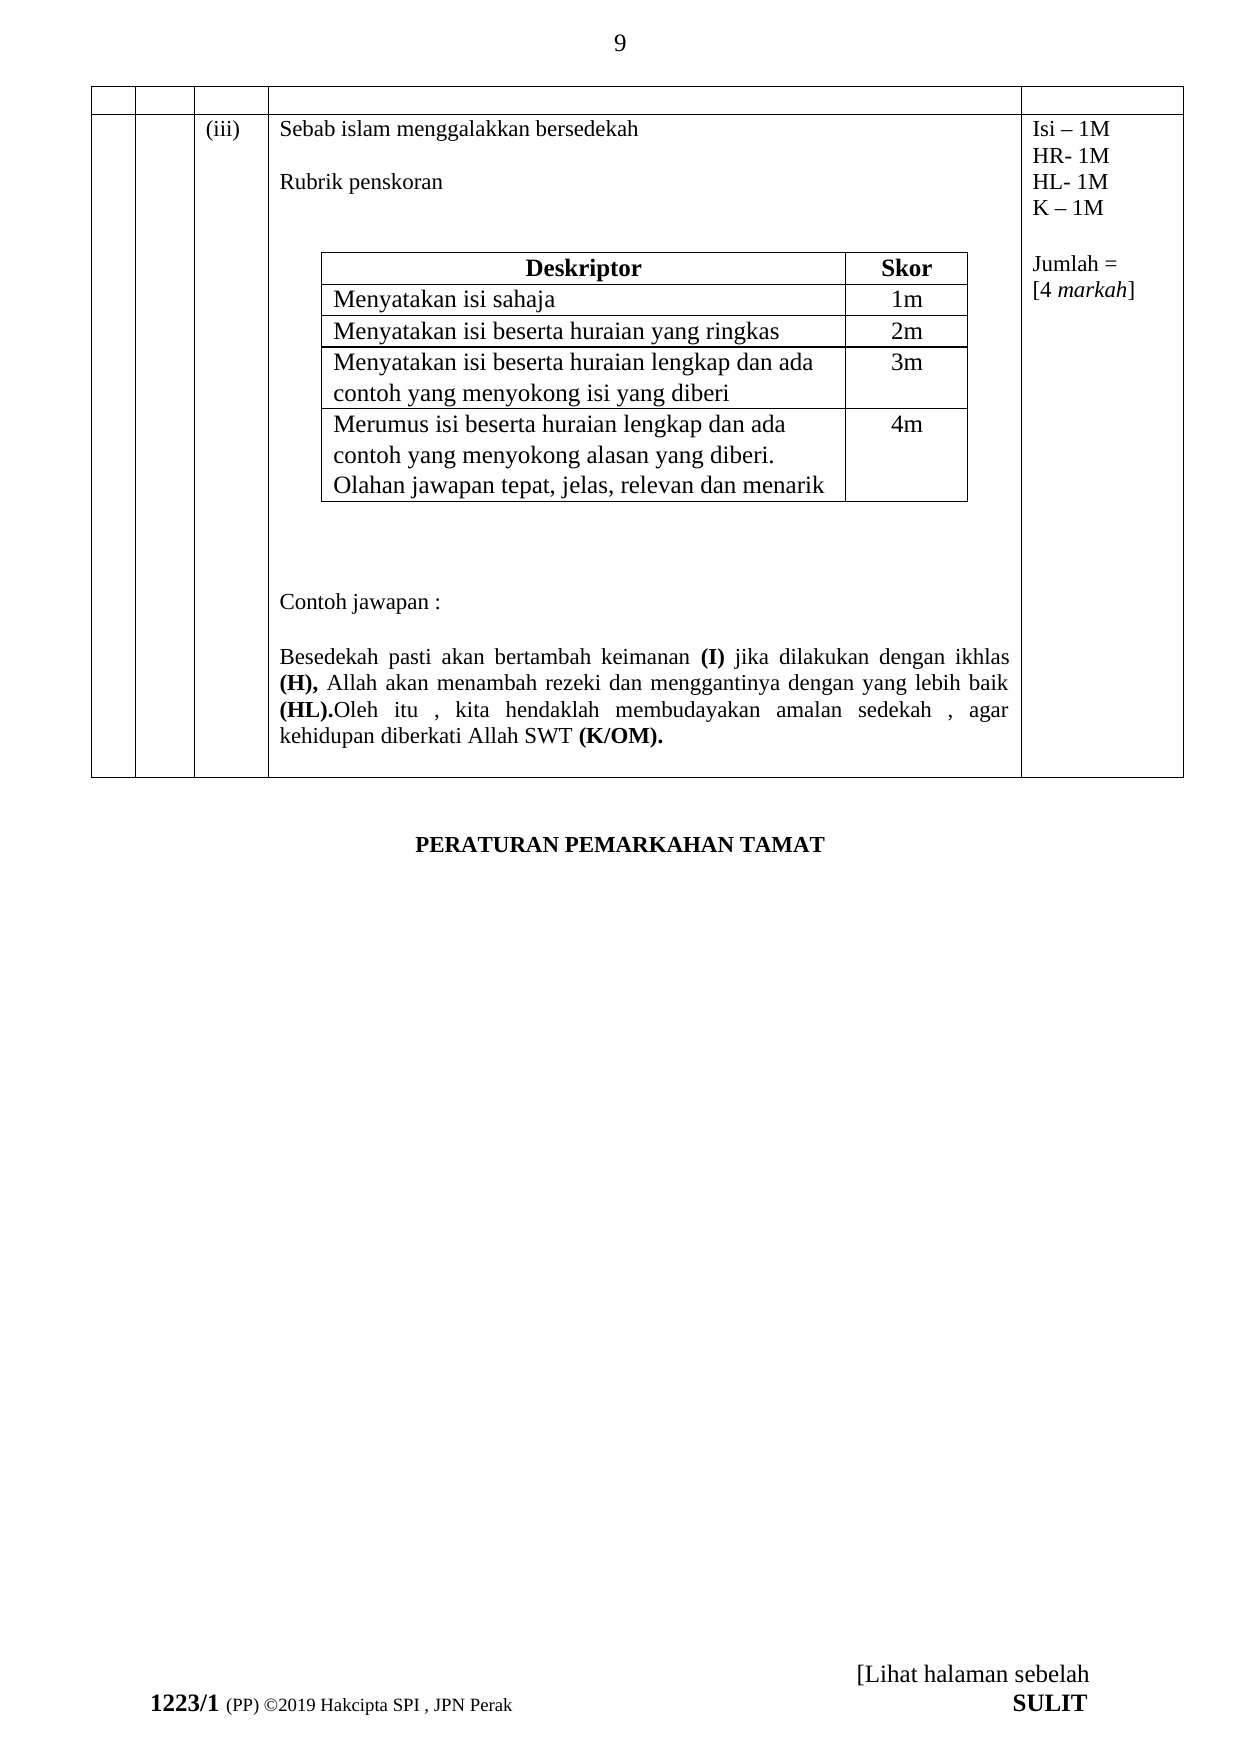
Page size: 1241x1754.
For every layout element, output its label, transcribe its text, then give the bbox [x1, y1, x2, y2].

table_cell [269, 87, 1021, 114]
table_cell [136, 87, 194, 114]
table_cell Sebab islam menggalakkan bersedekah Rubrik penskoran Contoh jawapan : Besedekah pasti akan bertambah keimanan (I) jika dilakukan dengan ikhlas (H), Allah akan menambah rezeki dan menggantinya dengan yang lebih baik (HL).Oleh itu , kita hendaklah membudayakan amalan sedekah , agar kehidupan diberkati Allah SWT (K/OM). [269, 115, 1021, 777]
table_cell [92, 115, 135, 777]
table_cell Isi – 1M HR- 1M HL- 1M K – 1M Jumlah = [4 markah] [1022, 115, 1183, 777]
table_cell [1022, 87, 1183, 114]
text PERATURAN PEMARKAHAN TAMAT [150, 831, 1090, 857]
table_cell (iii) [195, 115, 268, 777]
table_cell [195, 87, 268, 114]
table_cell [136, 115, 194, 777]
table_cell [92, 87, 135, 114]
